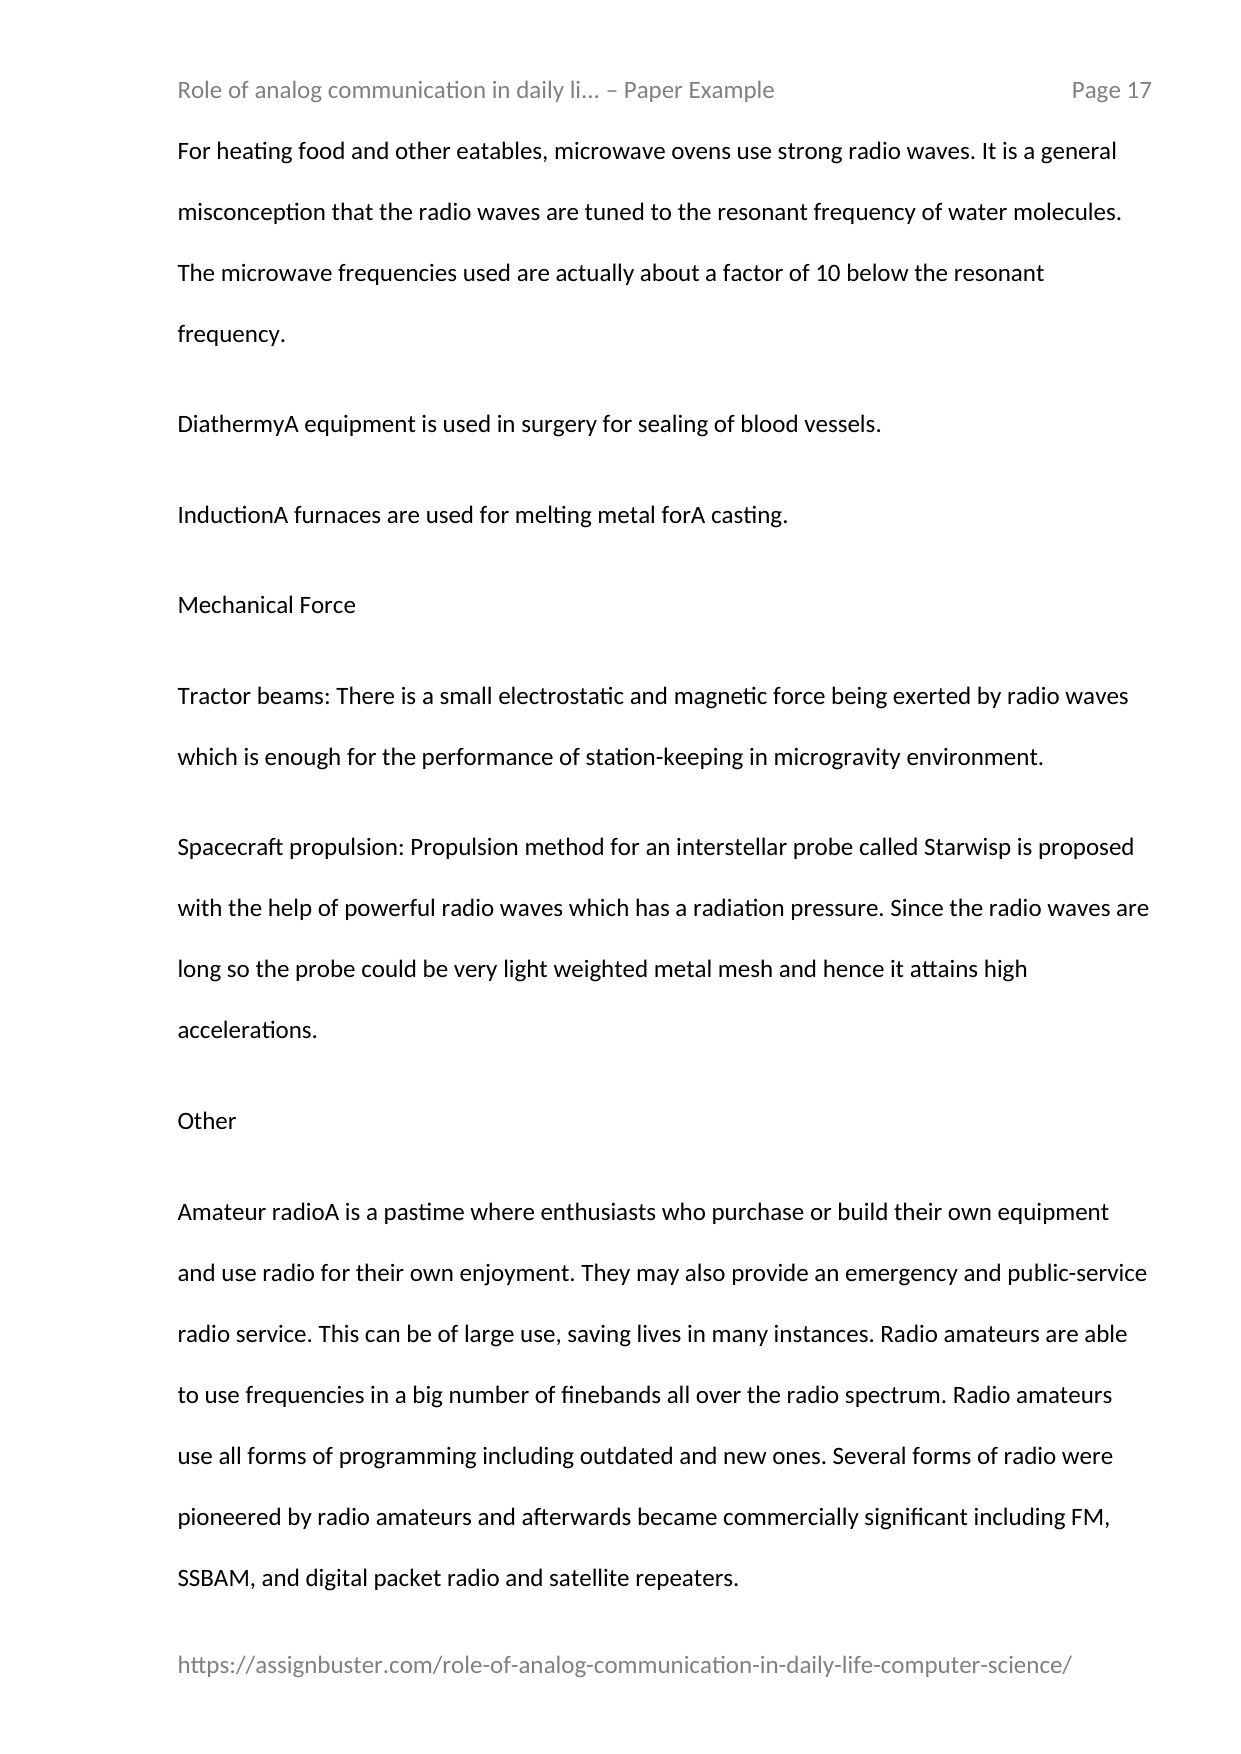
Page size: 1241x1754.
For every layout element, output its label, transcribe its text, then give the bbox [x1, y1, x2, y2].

text DiathermyA equipment is used in surgery for sealing of blood vessels. [177, 408, 1152, 439]
text InductionA furnaces are used for melting metal forA casting. [177, 499, 1152, 529]
text Tractor beams: There is a small electrostatic and magnetic force being exerted by radio waves which is enough for the performance of station-keeping in microgravity environment. [177, 680, 1152, 772]
text Other [177, 1105, 1152, 1136]
text Mechanical Force [177, 589, 1152, 620]
text Amateur radioA is a pastime where enthusiasts who purchase or build their own equipment and use radio for their own enjoyment. They may also provide an emergency and public-service radio service. This can be of large use, saving lives in many instances. Radio amateurs are able to use frequencies in a big number of finebands all over the radio spectrum. Radio amateurs use all forms of programming including outdated and new ones. Several forms of radio were pioneered by radio amateurs and afterwards became commercially significant including FM, SSBAM, and digital packet radio and satellite repeaters. [177, 1196, 1152, 1592]
text For heating food and other eatables, microwave ovens use strong radio waves. It is a general misconception that the radio waves are tuned to the resonant frequency of water molecules. The microwave frequencies used are actually about a factor of 10 below the resonant frequency. [177, 135, 1152, 348]
text Spacecraft propulsion: Propulsion method for an interstellar probe called Starwisp is proposed with the help of powerful radio waves which has a radiation pressure. Since the radio waves are long so the probe could be very light weighted metal mesh and hence it attains high accelerations. [177, 832, 1152, 1045]
